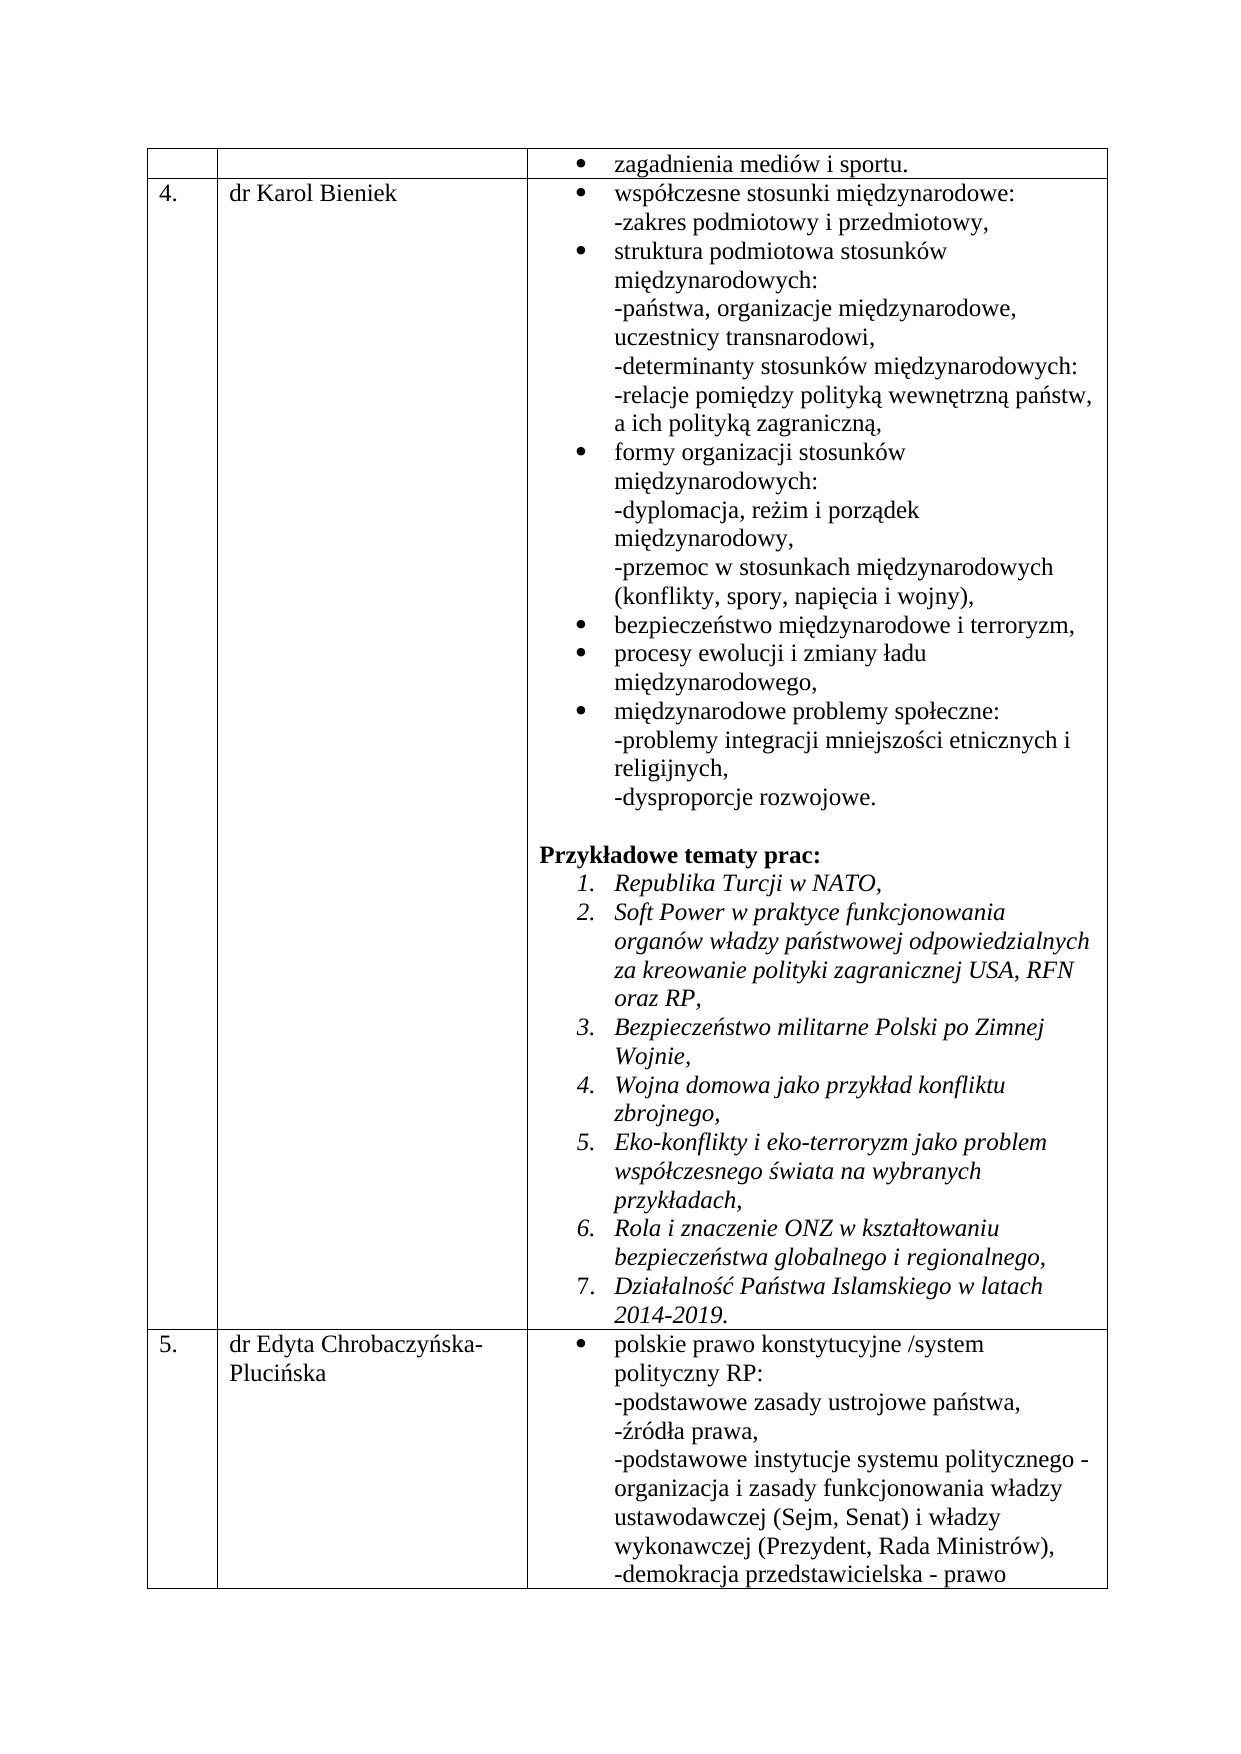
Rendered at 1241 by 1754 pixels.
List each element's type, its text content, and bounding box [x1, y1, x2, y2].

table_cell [528, 1330, 1107, 1588]
table_cell 3. [148, 149, 217, 177]
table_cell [528, 149, 1107, 177]
table_cell 4. [148, 179, 217, 1328]
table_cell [218, 1330, 527, 1588]
table_cell 5. [148, 1330, 217, 1588]
table_cell dr Karol Bieniek [218, 179, 527, 1328]
table_cell współczesne stosunki międzynarodowe: -zakres podmiotowy i przedmiotowy, struktura podmiotowa stosunków międzynarodowych: -państwa, organizacje międzynarodowe, uczestnicy transnarodowi, -determinanty stosunków międzynarodowych: -relacje pomiędzy polityką wewnętrzną państw, a ich polityką zagraniczną, formy organizacji stosunków międzynarodowych: -dyplomacja, reżim i porządek międzynarodowy, -przemoc w stosunkach międzynarodowych (konflikty, spory, napięcia i wojny), bezpieczeństwo międzynarodowe i terroryzm, procesy ewolucji i zmiany ładu międzynarodowego, międzynarodowe problemy społeczne: -problemy integracji mniejszości etnicznych i religijnych, -dysproporcje rozwojowe. Przykładowe tematy prac: Republika Turcji w NATO, Soft Power w praktyce funkcjonowania organów władzy państwowej odpowiedzialnych za kreowanie polityki zagranicznej USA, RFN oraz RP, Bezpieczeństwo militarne Polski po Zimnej Wojnie, Wojna domowa jako przykład konfliktu zbrojnego, Eko-konflikty i eko-terroryzm jako problem współczesnego świata na wybranych przykładach, Rola i znaczenie ONZ w kształtowaniu bezpieczeństwa globalnego i regionalnego, Działalność Państwa Islamskiego w latach 2014-2019. [528, 179, 1107, 1328]
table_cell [218, 149, 527, 177]
